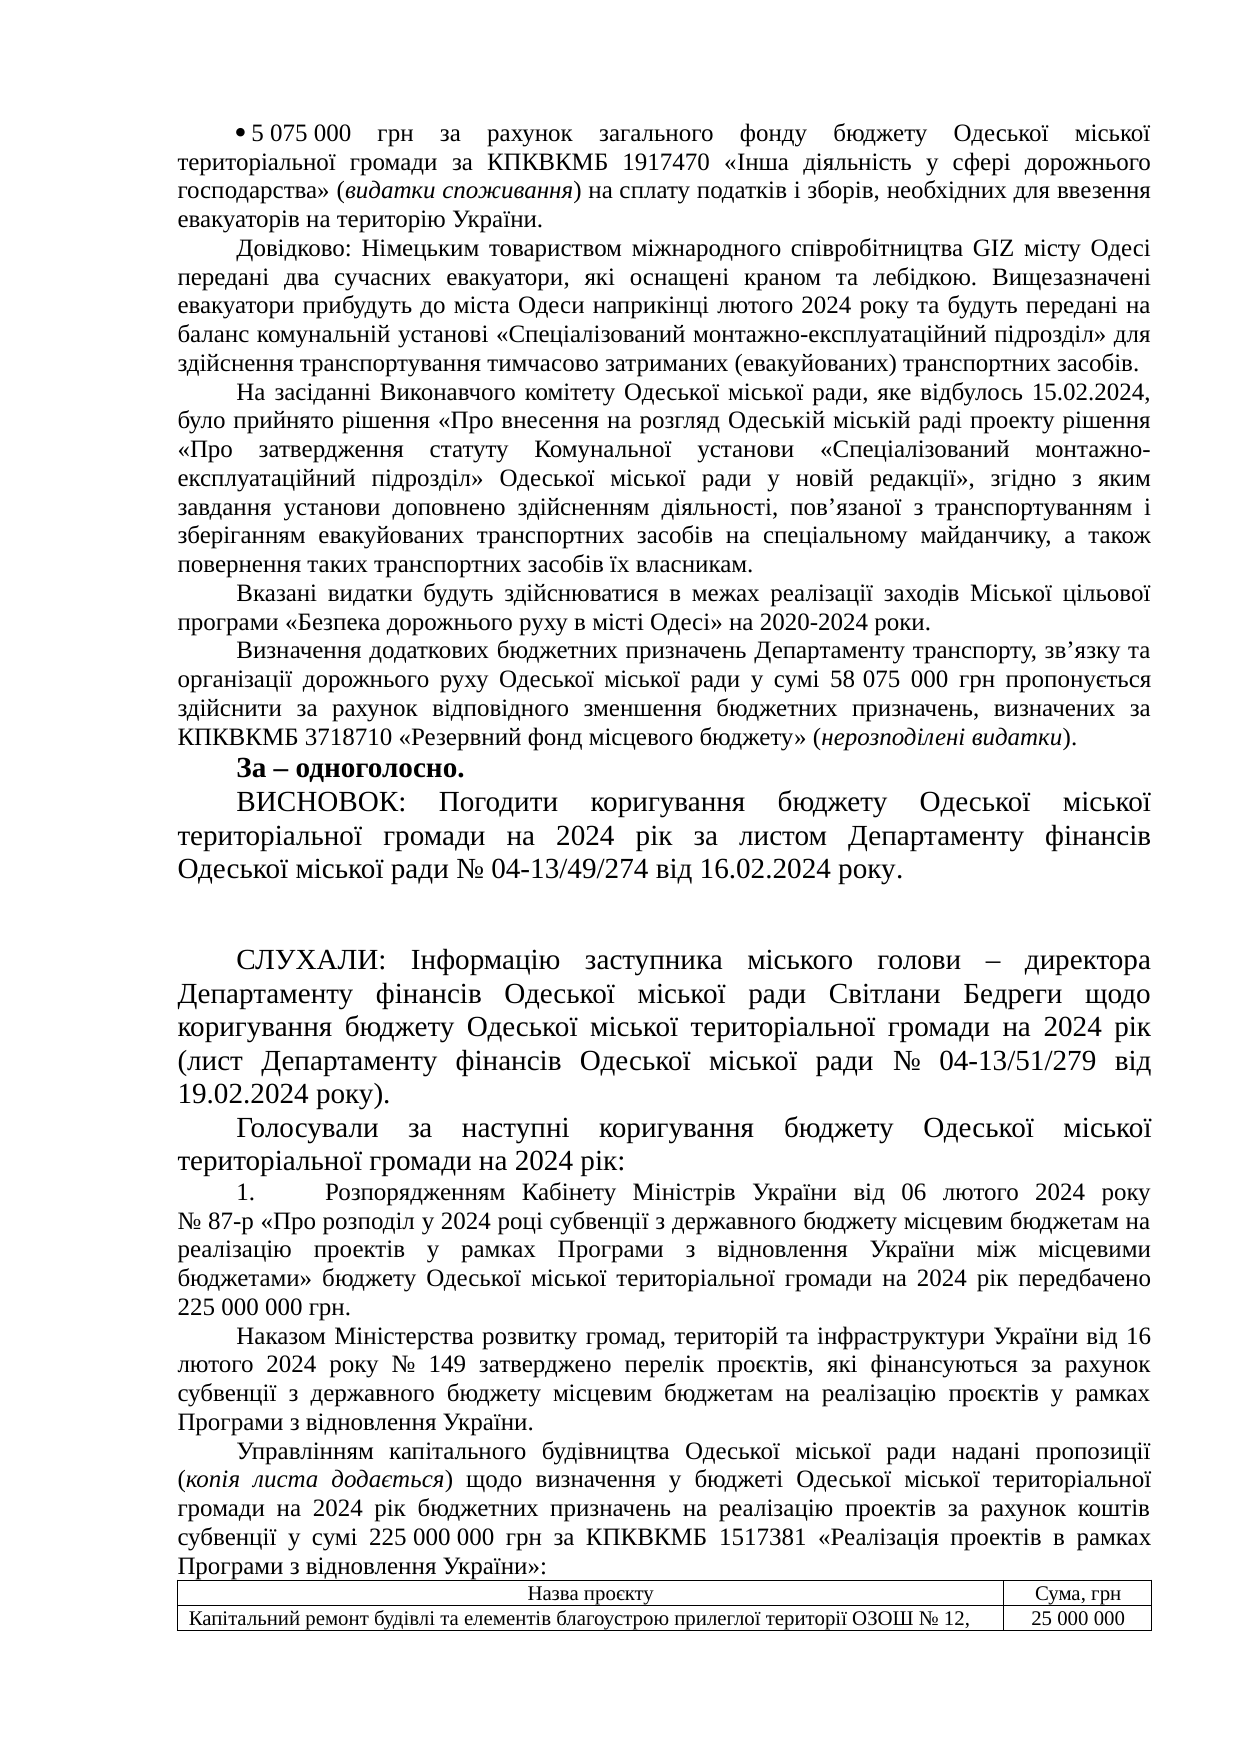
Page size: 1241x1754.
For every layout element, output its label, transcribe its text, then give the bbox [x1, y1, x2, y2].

text За – одноголосно. [177, 751, 1152, 784]
text ВИСНОВОК: Погодити коригування бюджету Одеської міської територіальної громади на 2024 рік за листом Департаменту фінансів Одеської міської ради № 04-13/49/274 від 16.02.2024 року. [177, 784, 1152, 885]
text На засіданні Виконавчого комітету Одеської міської ради, яке відбулось 15.02.2024, було прийнято рішення «Про внесення на розгляд Одеській міській раді проекту рішення «Про затвердження статуту Комунальної установи «Спеціалізований монтажно-експлуатаційний підрозділ» Одеської міської ради у новій редакції», згідно з яким завдання установи доповнено здійсненням діяльності, пов’язаної з транспортуванням і зберіганням евакуйованих транспортних засобів на спеціальному майданчику, а також повернення таких транспортних засобів їх власникам. [177, 377, 1152, 578]
list Розпорядженням Кабінету Міністрів України від 06 лютого 2024 року № 87-р «Про розподіл у 2024 році субвенції з державного бюджету місцевим бюджетам на реалізацію проектів у рамках Програми з відновлення України між місцевими бюджетами» бюджету Одеської міської територіальної громади на 2024 рік передбачено 225 000 000 грн. [177, 1177, 1152, 1321]
list Довідково: Німецьким товариством міжнародного співробітництва GIZ місту Одесі передані два сучасних евакуатори, які оснащені краном та лебідкою. Вищезазначені евакуатори прибудуть до міста Одеси наприкінці лютого 2024 року та будуть передані на баланс комунальній установі «Спеціалізований монтажно-експлуатаційний підрозділ» для здійснення транспортування тимчасово затриманих (евакуйованих) транспортних засобів. [177, 233, 1152, 377]
text Голосували за наступні коригування бюджету Одеської міської територіальної громади на 2024 рік: [177, 1110, 1152, 1177]
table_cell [178, 1606, 1003, 1630]
table_cell 25 000 000 [1004, 1606, 1151, 1630]
table_header Назва проєкту [178, 1581, 1003, 1605]
table_header Сума, грн [1004, 1581, 1151, 1605]
text Вказані видатки будуть здійснюватися в межах реалізації заходів Міської цільової програми «Безпека дорожнього руху в місті Одесі» на 2020-2024 роки. [177, 578, 1152, 636]
text СЛУХАЛИ: Інформацію заступника міського голови – директора Департаменту фінансів Одеської міської ради Світлани Бедреги щодо коригування бюджету Одеської міської територіальної громади на 2024 рік (лист Департаменту фінансів Одеської міської ради № 04-13/51/279 від 19.02.2024 року). [177, 942, 1152, 1110]
text Визначення додаткових бюджетних призначень Департаменту транспорту, зв’язку та організації дорожнього руху Одеської міської ради у сумі 58 075 000 грн пропонується здійснити за рахунок відповідного зменшення бюджетних призначень, визначених за КПКВКМБ 3718710 «Резервний фонд місцевого бюджету» (нерозподілені видатки). [177, 636, 1152, 751]
text Управлінням капітального будівництва Одеської міської ради надані пропозиції (копія листа додається) щодо визначення у бюджеті Одеської міської територіальної громади на 2024 рік бюджетних призначень на реалізацію проектів за рахунок коштів субвенції у сумі 225 000 000 грн за КПКВКМБ 1517381 «Реалізація проектів в рамках Програми з відновлення України»: [177, 1436, 1152, 1579]
text Наказом Міністерства розвитку громад, територій та інфраструктури України від 16 лютого 2024 року № 149 затверджено перелік проєктів, які фінансуються за рахунок субвенції з державного бюджету місцевим бюджетам на реалізацію проєктів у рамках Програми з відновлення України. [177, 1321, 1152, 1436]
list 5 075 000 грн за рахунок загального фонду бюджету Одеської міської територіальної громади за КПКВКМБ 1917470 «Інша діяльність у сфері дорожнього господарства» (видатки споживання) на сплату податків і зборів, необхідних для ввезення евакуаторів на територію України. [177, 118, 1152, 233]
